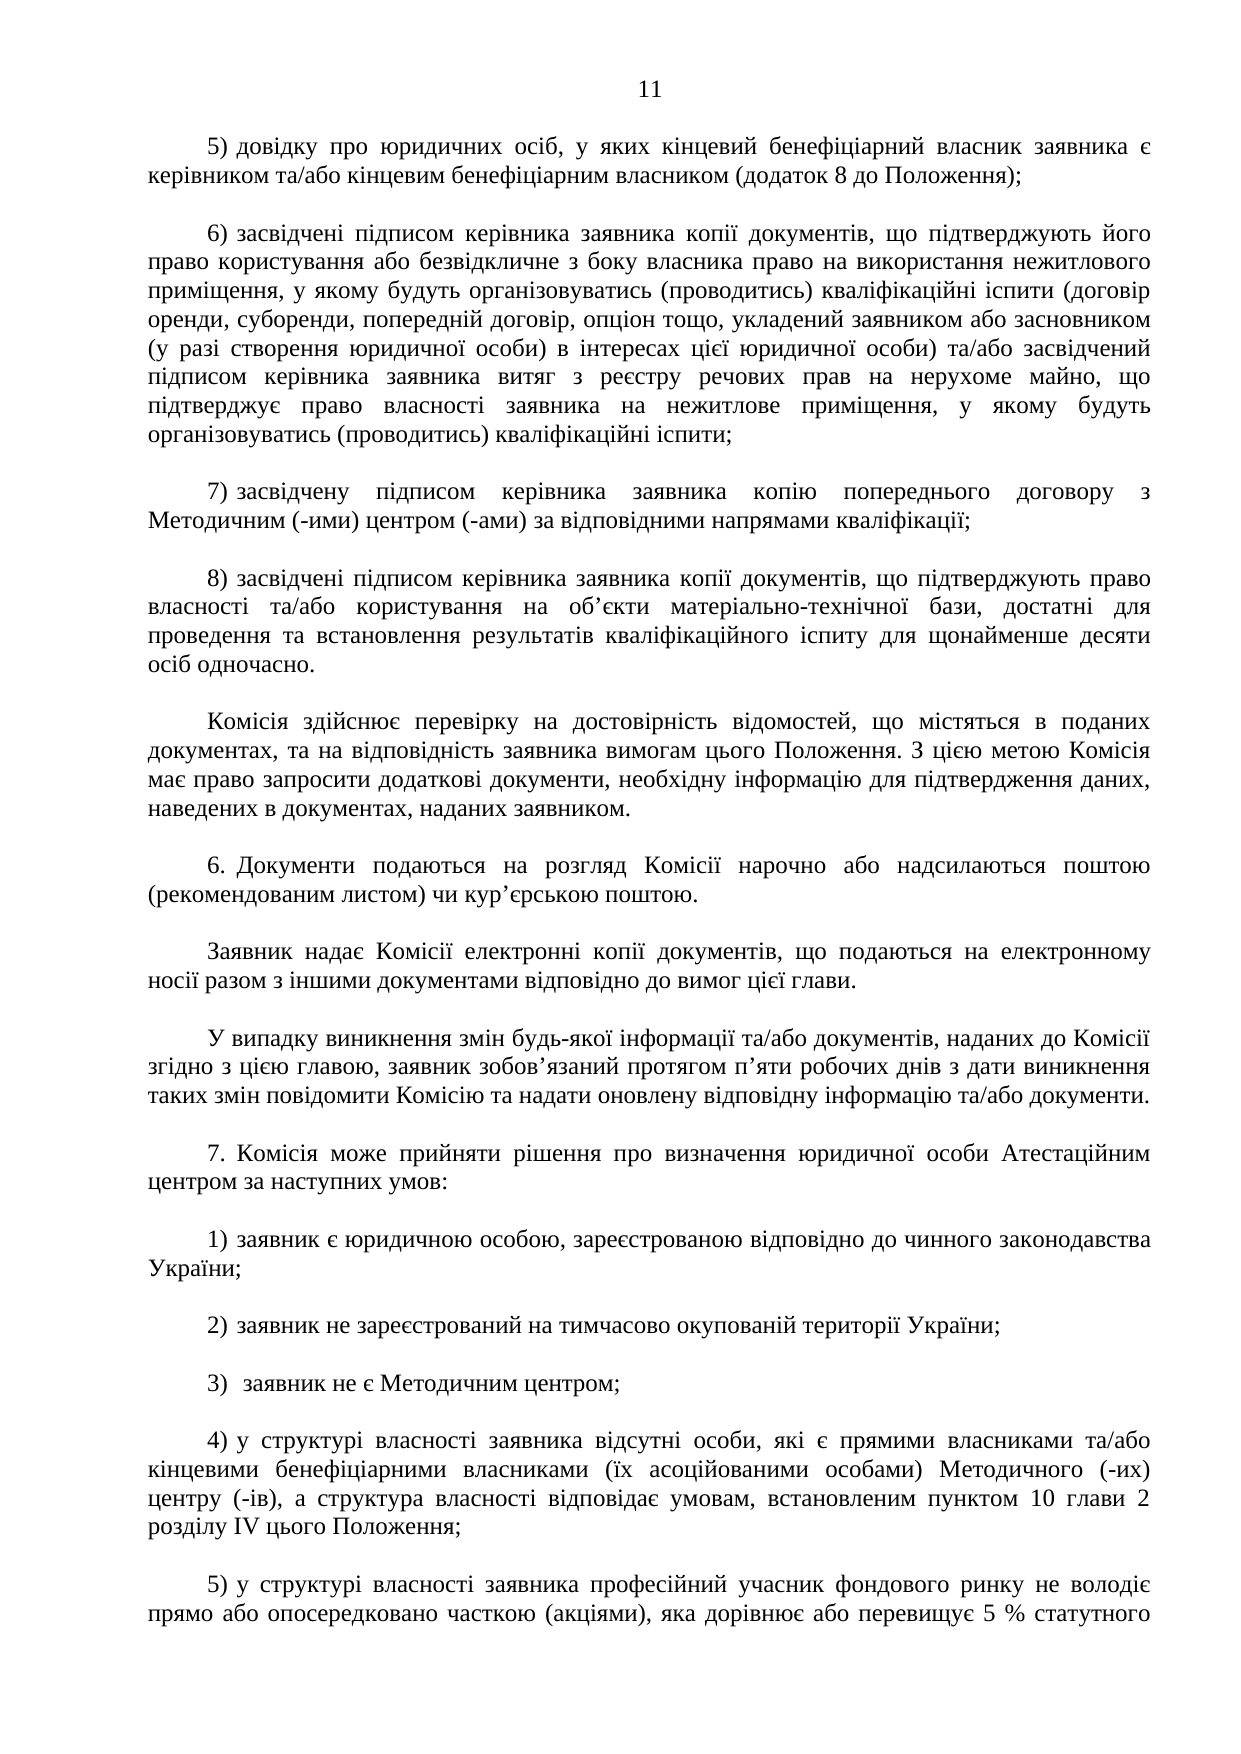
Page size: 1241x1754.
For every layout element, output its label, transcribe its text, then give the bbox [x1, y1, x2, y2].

list довідку про юридичних осіб, у яких кінцевий бенефіціарний власник заявника є керівником та/або кінцевим бенефіціарним власником (додаток 8 до Положення); [148, 131, 1152, 189]
text У випадку виникнення змін будь-якої інформації та/або документів, наданих до Комісії згідно з цією главою, заявник зобов’язаний протягом п’яти робочих днів з дати виникнення таких змін повідомити Комісію та надати оновлену відповідну інформацію та/або документи. [148, 1023, 1152, 1109]
list заявник не зареєстрований на тимчасово окупованій території України; [148, 1310, 1152, 1339]
subtitle Комісія може прийняти рішення про визначення юридичної особи Атестаційним центром за наступних умов: [148, 1138, 1152, 1195]
list заявник є юридичною особою, зареєстрованою відповідно до чинного законодавства України; [148, 1224, 1152, 1281]
list заявник не є Методичним центром; [148, 1368, 1152, 1396]
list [148, 1569, 1152, 1626]
list у структурі власності заявника відсутні особи, які є прямими власниками та/або кінцевими бенефіціарними власниками (їх асоційованими особами) Методичного (-их) центру (-ів), а структура власності відповідає умовам, встановленим пунктом 10 глави 2 розділу ІV цього Положення; [148, 1425, 1152, 1540]
list засвідчені підписом керівника заявника копії документів, що підтверджують його право користування або безвідкличне з боку власника право на використання нежитлового приміщення, у якому будуть організовуватись (проводитись) кваліфікаційні іспити (договір оренди, суборенди, попередній договір, опціон тощо, укладений заявником або засновником (у разі створення юридичної особи) в інтересах цієї юридичної особи) та/або засвідчений підписом керівника заявника витяг з реєстру речових прав на нерухоме майно, що підтверджує право власності заявника на нежитлове приміщення, у якому будуть організовуватись (проводитись) кваліфікаційні іспити; [148, 218, 1152, 448]
list засвідчену підписом керівника заявника копію попереднього договору з Методичним (-ими) центром (-ами) за відповідними напрямами кваліфікації; [148, 476, 1152, 534]
list засвідчені підписом керівника заявника копії документів, що підтверджують право власності та/або користування на об’єкти матеріально-технічної бази, достатні для проведення та встановлення результатів кваліфікаційного іспиту для щонайменше десяти осіб одночасно. [148, 563, 1152, 678]
text Комісія здійснює перевірку на достовірність відомостей, що містяться в поданих документах, та на відповідність заявника вимогам цього Положення. З цією метою Комісія має право запросити додаткові документи, необхідну інформацію для підтвердження даних, наведених в документах, наданих заявником. [148, 706, 1152, 821]
subtitle Документи подаються на розгляд Комісії нарочно або надсилаються поштою (рекомендованим листом) чи кур’єрською поштою. [148, 850, 1152, 908]
text Заявник надає Комісії електронні копії документів, що подаються на електронному носії разом з іншими документами відповідно до вимог цієї глави. [148, 936, 1152, 994]
